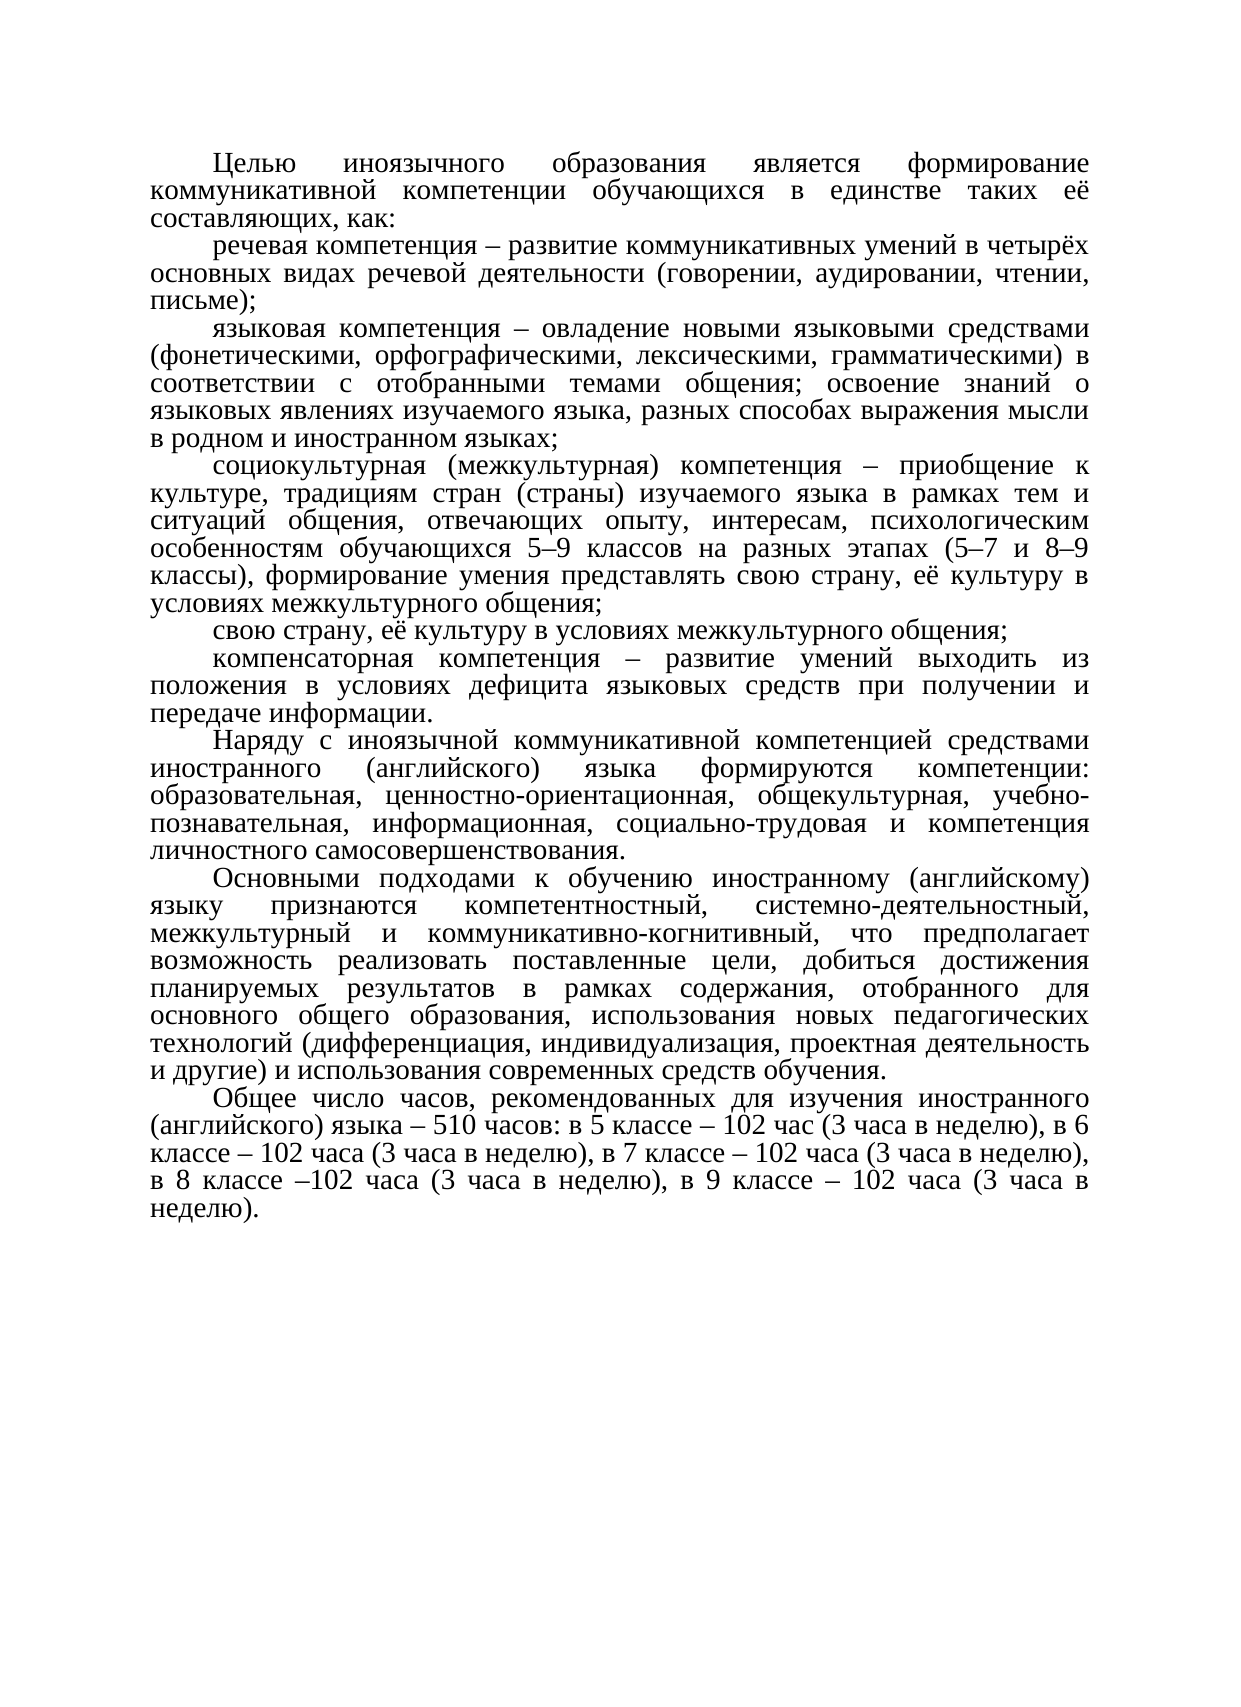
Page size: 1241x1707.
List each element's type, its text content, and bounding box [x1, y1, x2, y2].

text Целью иноязычного образования является формирование коммуникативной компетенции обучающихся в единстве таких её составляющих, как: [150, 150, 1090, 232]
text свою страну, её культуру в условиях межкультурного общения; [150, 617, 1090, 645]
text социокультурная (межкультурная) компетенция – приобщение к культуре, традициям стран (страны) изучаемого языка в рамках тем и ситуаций общения, отвечающих опыту, интересам, психологическим особенностям обучающихся 5–9 классов на разных этапах (5–7 и 8–9 классы), формирование умения представлять свою страну, её культуру в условиях межкультурного общения; [150, 452, 1090, 617]
text Основными подходами к обучению иностранному (английскому) языку признаются компетентностный, системно-деятельностный, межкультурный и коммуникативно-когнитивный, что предполагает возможность реализовать поставленные цели, добиться достижения планируемых результатов в рамках содержания, отобранного для основного общего образования, использования новых педагогических технологий (дифференциация, индивидуализация, проектная деятельность и другие) и использования современных средств обучения. [150, 865, 1090, 1085]
text языковая компетенция – овладение новыми языковыми средствами (фонетическими, орфографическими, лексическими, грамматическими) в соответствии c отобранными темами общения; освоение знаний о языковых явлениях изучаемого языка, разных способах выражения мысли в родном и иностранном языках; [150, 315, 1090, 452]
text речевая компетенция – развитие коммуникативных умений в четырёх основных видах речевой деятельности (говорении, аудировании, чтении, письме); [150, 232, 1090, 315]
text компенсаторная компетенция – развитие умений выходить из положения в условиях дефицита языковых средств при получении и передаче информации. [150, 645, 1090, 727]
text ‌Общее число часов, рекомендованных для изучения иностранного (английского) языка – 510 часов: в 5 классе – 102 час (3 часа в неделю), в 6 классе – 102 часа (3 часа в неделю), в 7 классе – 102 часа (3 часа в неделю), в 8 классе –102 часа (3 часа в неделю), в 9 классе – 102 часа (3 часа в неделю).‌ [150, 1085, 1090, 1222]
text Наряду с иноязычной коммуникативной компетенцией средствами иностранного (английского) языка формируются компетенции: образовательная, ценностно-ориентационная, общекультурная, учебно-познавательная, информационная, социально-трудовая и компетенция личностного самосовершенствования. [150, 727, 1090, 865]
